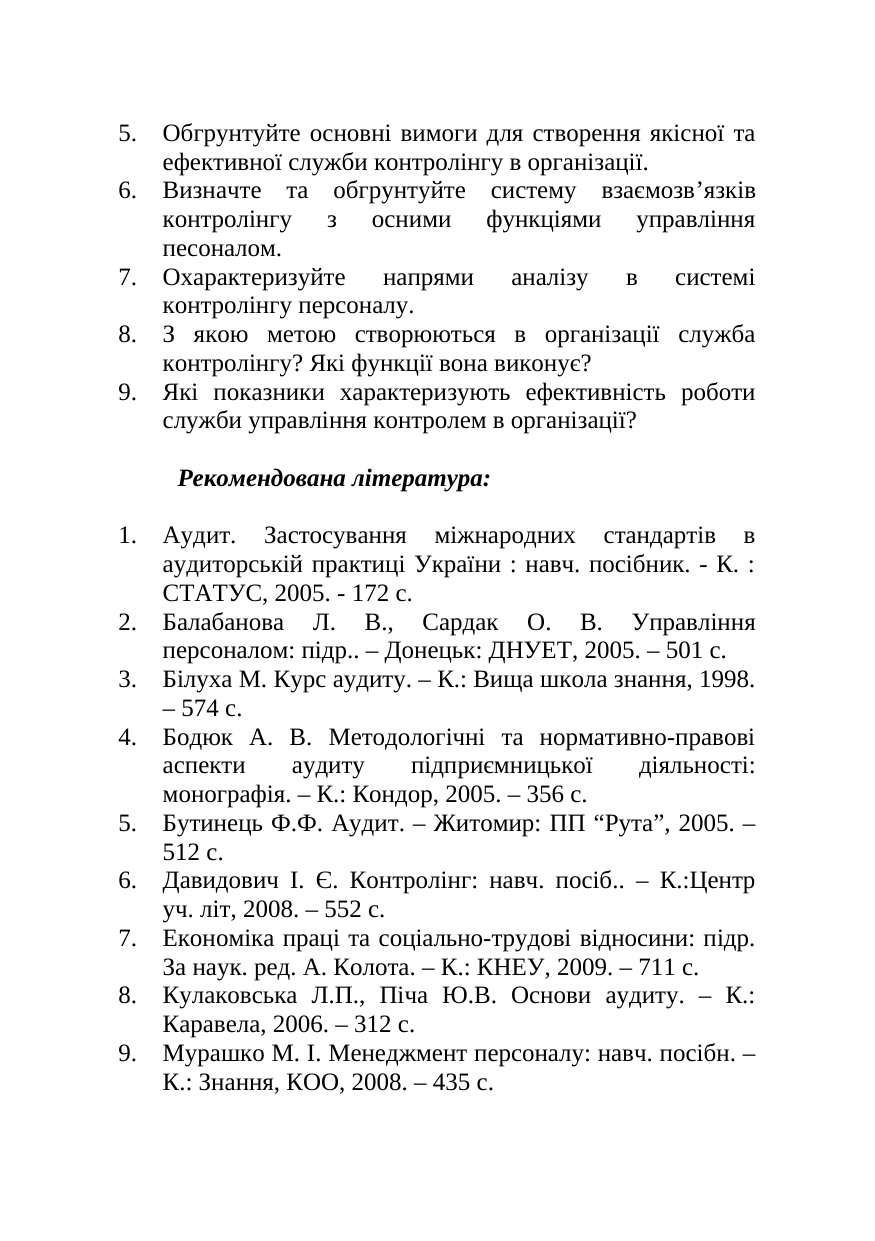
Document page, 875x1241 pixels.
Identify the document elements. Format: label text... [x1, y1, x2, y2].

list Охарактеризуйте напрями аналізу в системі контролінгу персоналу. [118, 262, 756, 319]
list Білуха М. Курс аудиту. – К.: Вища школа знання, 1998. – 574 с. [118, 664, 756, 722]
list Балабанова Л. В., Сардак О. В. Управління персоналом: підр.. – Донецьк: ДНУЕТ, 2005. – 501 с. [118, 607, 756, 664]
list Кулаковська Л.П., Піча Ю.В. Основи аудиту. – К.: Каравела, 2006. – 312 с. [118, 981, 756, 1038]
text Рекомендована література: [118, 463, 756, 492]
list З якою метою створюються в організації служба контролінгу? Які функції вона виконує? [118, 319, 756, 377]
list Обгрунтуйте основні вимоги для створення якісної та ефективної служби контролінгу в організації. [118, 118, 756, 176]
list Визначте та обгрунтуйте систему взаємозв’язків контролінгу з осними функціями управління песоналом. [118, 176, 756, 262]
list Аудит. Застосування міжнародних стандартів в аудиторській практиці України : навч. посібник. - К. : СТАТУС, 2005. - 172 с. [118, 521, 756, 607]
list Бодюк А. В. Методологічні та нормативно-правові аспекти аудиту підприємницької діяльності: монографія. – К.: Кондор, 2005. – 356 с. [118, 722, 756, 808]
list Мурашко М. І. Менеджмент персоналу: навч. посібн. – К.: Знання, КОО, 2008. – 435 с. [118, 1038, 756, 1096]
list Які показники характеризують ефективність роботи служби управління контролем в організації? [118, 377, 756, 434]
list Бутинець Ф.Ф. Аудит. – Житомир: ПП “Рута”, 2005. – 512 с. [118, 808, 756, 866]
list Давидович І. Є. Контролінг: навч. посіб.. – К.:Центр уч. літ, 2008. – 552 с. [118, 866, 756, 923]
list Економіка праці та соціально-трудові відносини: підр. За наук. ред. А. Колота. – К.: КНЕУ, 2009. – 711 с. [118, 923, 756, 981]
